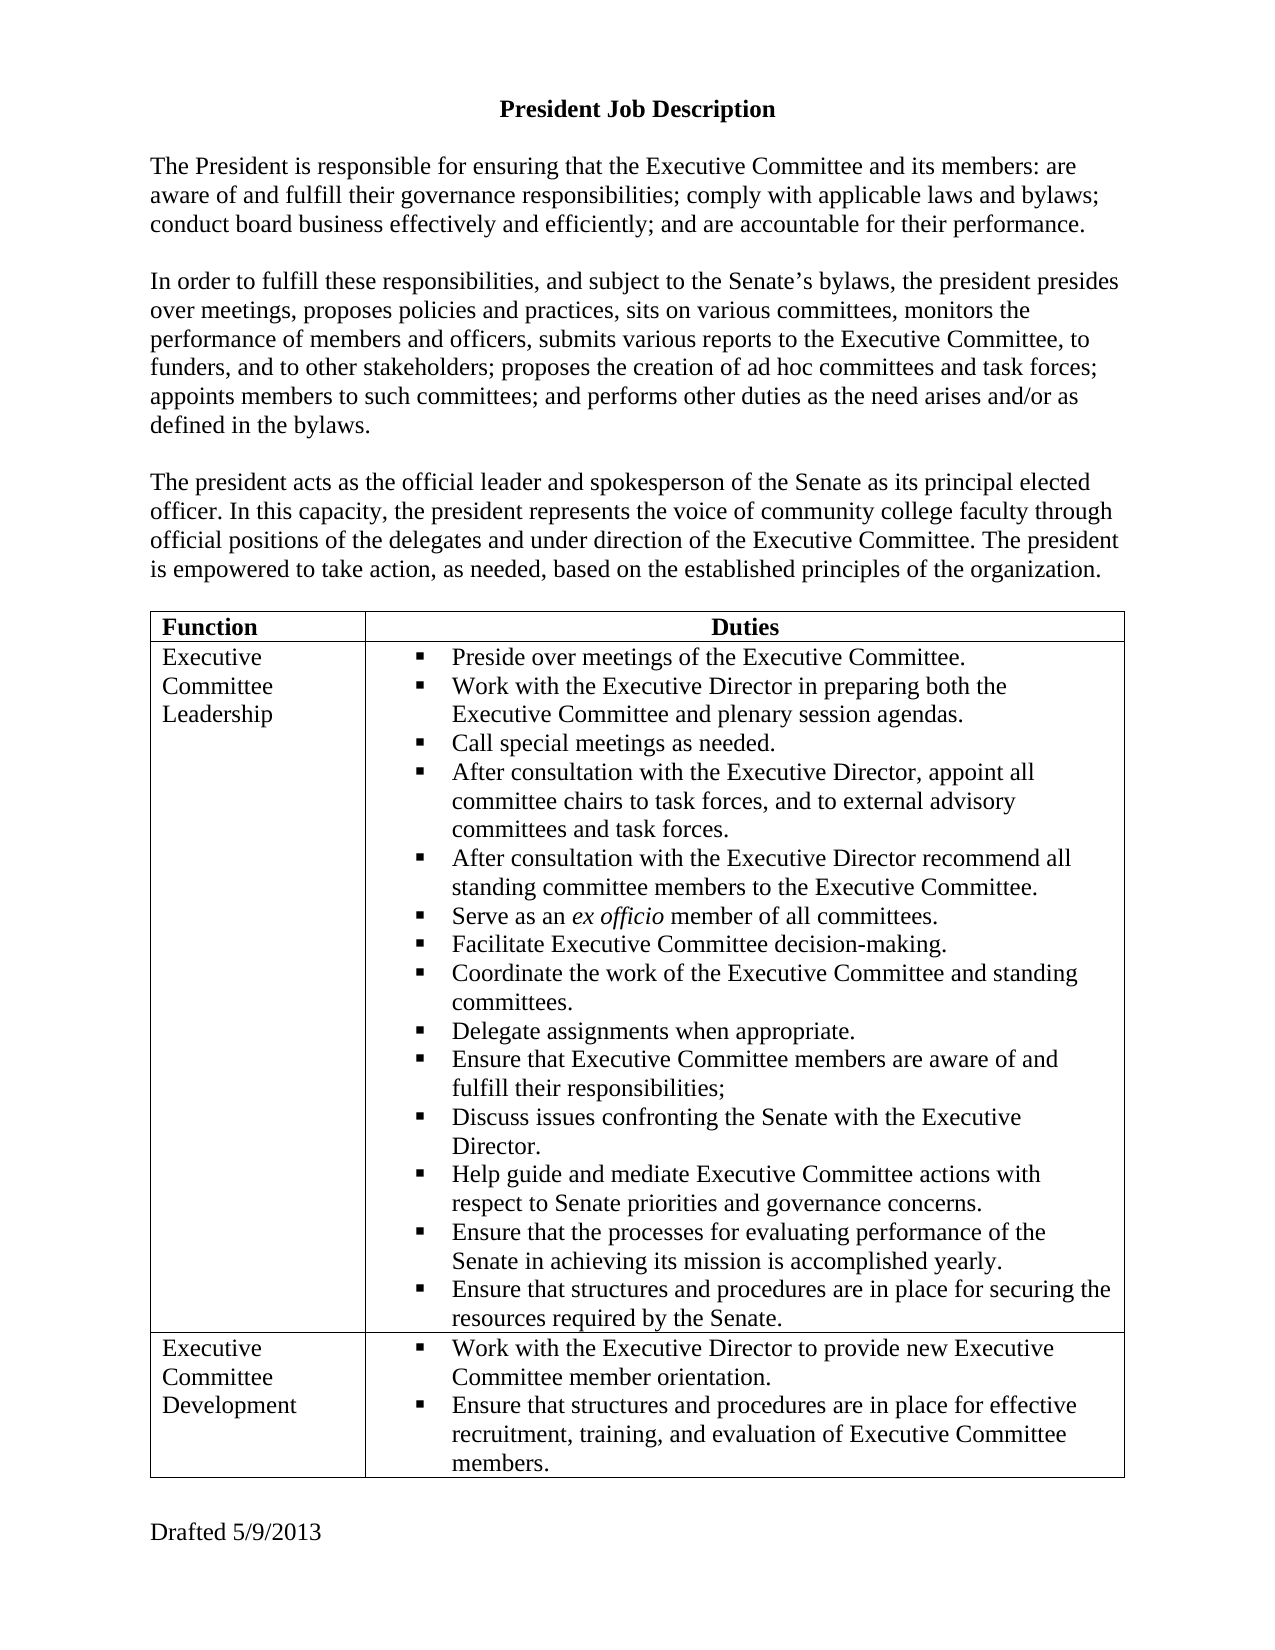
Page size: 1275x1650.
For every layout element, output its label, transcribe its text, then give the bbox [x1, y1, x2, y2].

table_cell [366, 1333, 1124, 1477]
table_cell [151, 1333, 365, 1477]
text The president acts as the official leader and spokesperson of the Senate as its principal elected officer. In this capacity, the president represents the voice of community college faculty through official positions of the delegates and under direction of the Executive Committee. The president is empowered to take action, as needed, based on the established principles of the organization. [150, 467, 1125, 582]
table_cell Preside over meetings of the Executive Committee. Work with the Executive Director in preparing both the Executive Committee and plenary session agendas. Call special meetings as needed. After consultation with the Executive Director, appoint all committee chairs to task forces, and to external advisory committees and task forces. After consultation with the Executive Director recommend all standing committee members to the Executive Committee. Serve as an ex officio member of all committees. Facilitate Executive Committee decision-making. Coordinate the work of the Executive Committee and standing committees. Delegate assignments when appropriate. Ensure that Executive Committee members are aware of and fulfill their responsibilities; Discuss issues confronting the Senate with the Executive Director. Help guide and mediate Executive Committee actions with respect to Senate priorities and governance concerns. Ensure that the processes for evaluating performance of the Senate in achieving its mission is accomplished yearly. Ensure that structures and procedures are in place for securing the resources required by the Senate. [366, 642, 1124, 1332]
table_header Function [151, 612, 365, 641]
text The President is responsible for ensuring that the Executive Committee and its members: are aware of and fulfill their governance responsibilities; comply with applicable laws and bylaws; conduct board business effectively and efficiently; and are accountable for their performance. [150, 151, 1125, 237]
table_header Duties [366, 612, 1124, 641]
text In order to fulfill these responsibilities, and subject to the Senate’s bylaws, the president presides over meetings, proposes policies and practices, sits on various committees, monitors the performance of members and officers, submits various reports to the Executive Committee, to funders, and to other stakeholders; proposes the creation of ad hoc committees and task forces; appoints members to such committees; and performs other duties as the need arises and/or as defined in the bylaws. [150, 266, 1125, 439]
text President Job Description [150, 94, 1125, 122]
table_cell Executive Committee Leadership [151, 642, 365, 1332]
